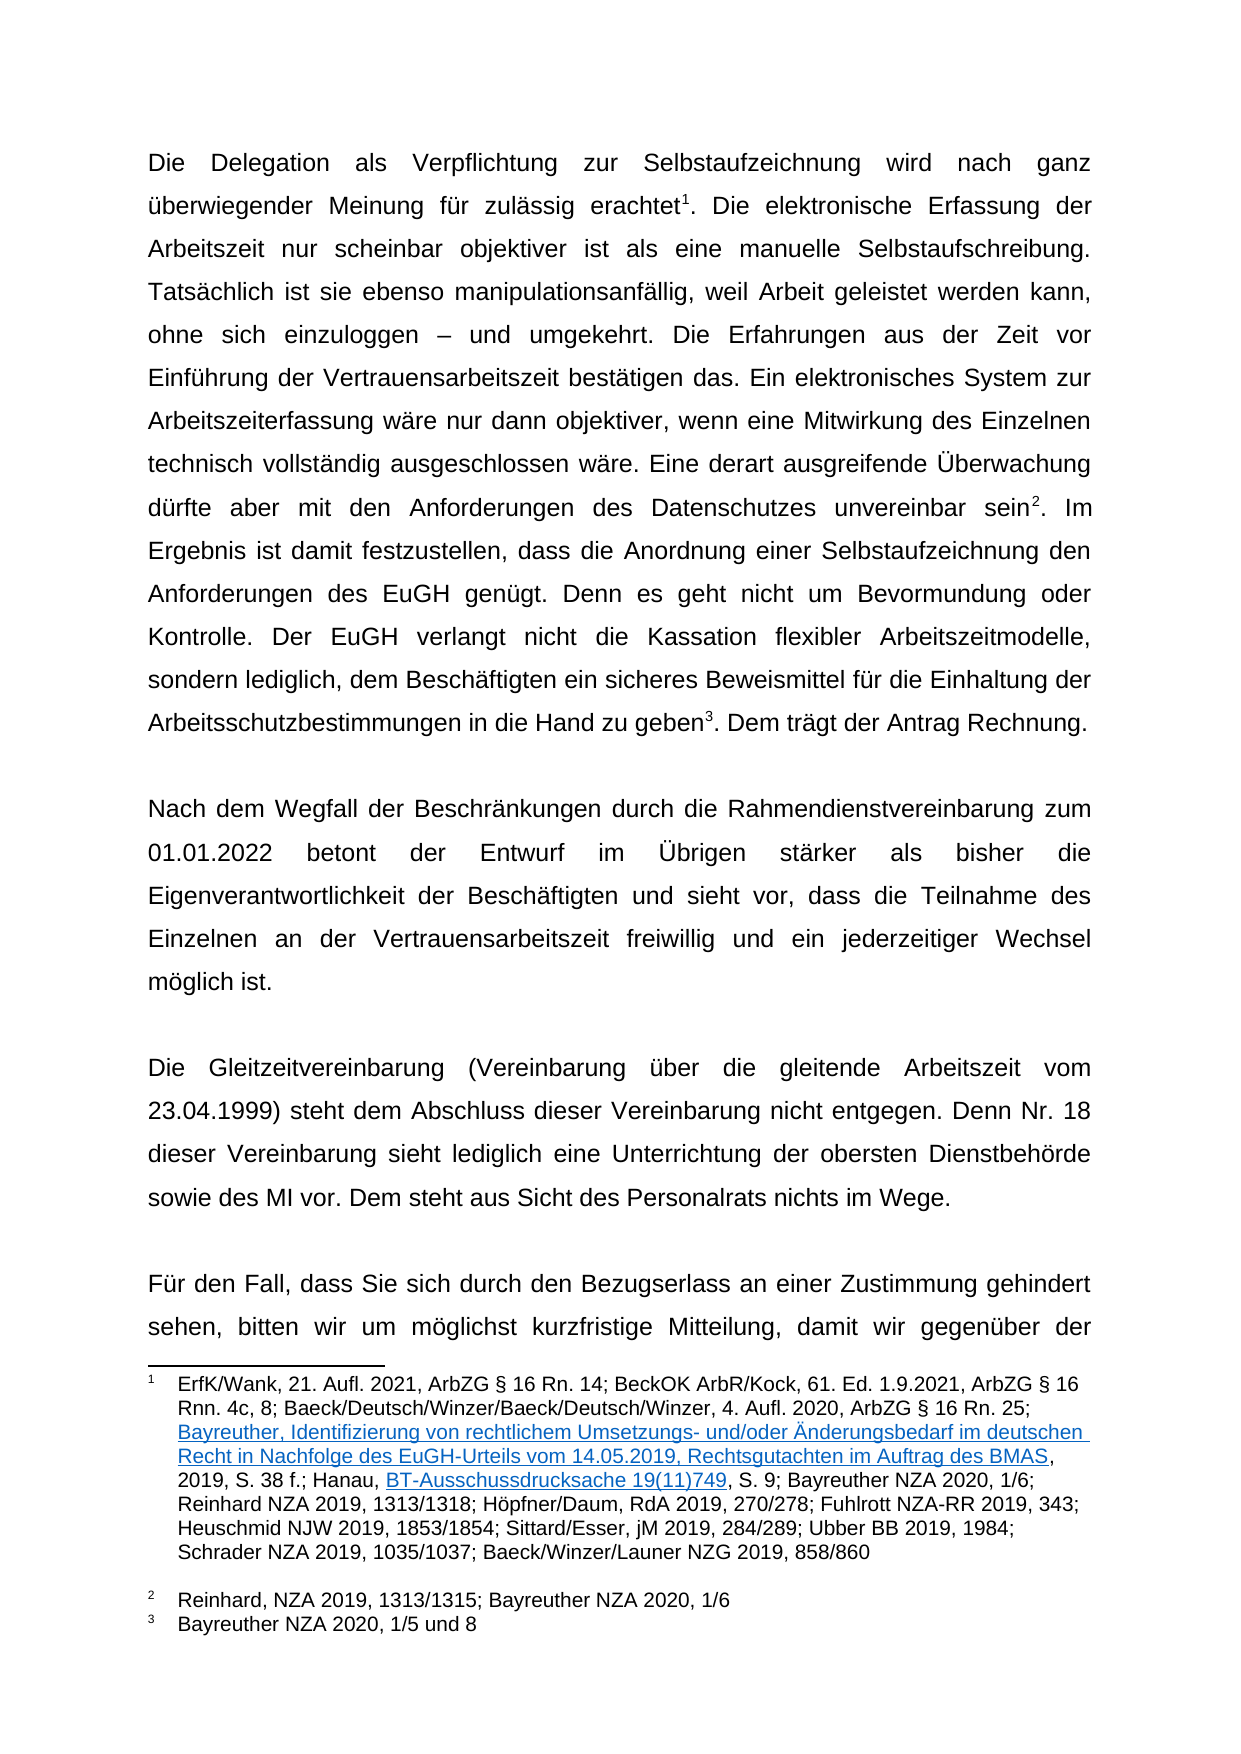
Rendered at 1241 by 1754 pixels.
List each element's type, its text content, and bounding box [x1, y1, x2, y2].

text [148, 1269, 1093, 1341]
text Die Delegation als Verpflichtung zur Selbstaufzeichnung wird nach ganz überwiegender Meinung für zulässig erachtet. Die elektronische Erfassung der Arbeitszeit nur scheinbar objektiver ist als eine manuelle Selbstaufschreibung. Tatsächlich ist sie ebenso manipulationsanfällig, weil Arbeit geleistet werden kann, ohne sich einzuloggen – und umgekehrt. Die Erfahrungen aus der Zeit vor Einführung der Vertrauensarbeitszeit bestätigen das. Ein elektronisches System zur Arbeitszeiterfassung wäre nur dann objektiver, wenn eine Mitwirkung des Einzelnen technisch vollständig ausgeschlossen wäre. Eine derart ausgreifende Überwachung dürfte aber mit den Anforderungen des Datenschutzes unvereinbar sein. Im Ergebnis ist damit festzustellen, dass die Anordnung einer Selbstaufzeichnung den Anforderungen des EuGH genügt. Denn es geht nicht um Bevormundung oder Kontrolle. Der EuGH verlangt nicht die Kassation flexibler Arbeitszeitmodelle, sondern lediglich, dem Beschäftigten ein sicheres Beweismittel für die Einhaltung der Arbeitsschutzbestimmungen in die Hand zu geben. Dem trägt der Antrag Rechnung. [148, 148, 1093, 737]
text Die Gleitzeitvereinbarung (Vereinbarung über die gleitende Arbeitszeit vom 23.04.1999) steht dem Abschluss dieser Vereinbarung nicht entgegen. Denn Nr. 18 dieser Vereinbarung sieht lediglich eine Unterrichtung der obersten Dienstbehörde sowie des MI vor. Dem steht aus Sicht des Personalrats nichts im Wege. [148, 1053, 1093, 1211]
text Nach dem Wegfall der Beschränkungen durch die Rahmendienstvereinbarung zum 01.01.2022 betont der Entwurf im Übrigen stärker als bisher die Eigenverantwortlichkeit der Beschäftigten und sieht vor, dass die Teilnahme des Einzelnen an der Vertrauensarbeitszeit freiwillig und ein jederzeitiger Wechsel möglich ist. [148, 794, 1093, 996]
